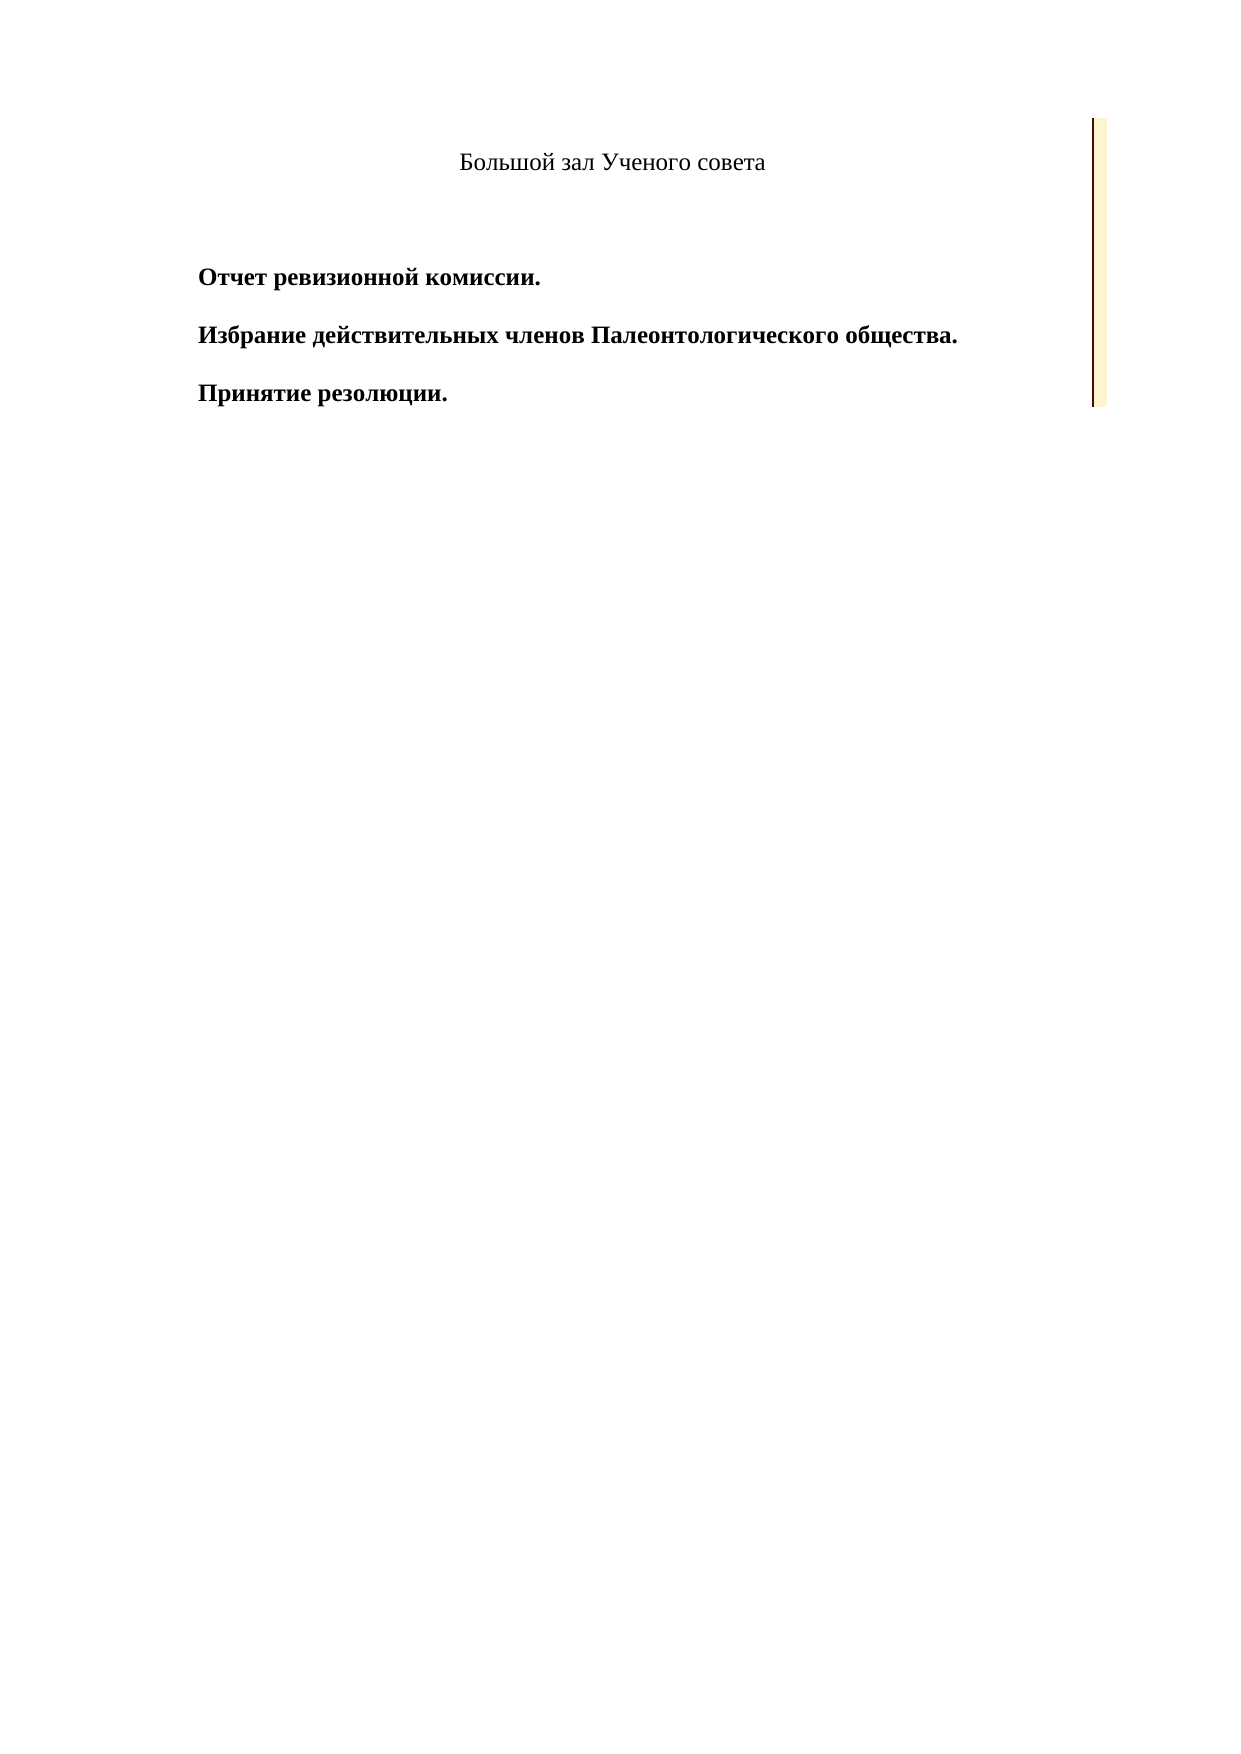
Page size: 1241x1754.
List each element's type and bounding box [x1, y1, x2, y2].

table_header [1094, 118, 1107, 407]
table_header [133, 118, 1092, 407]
